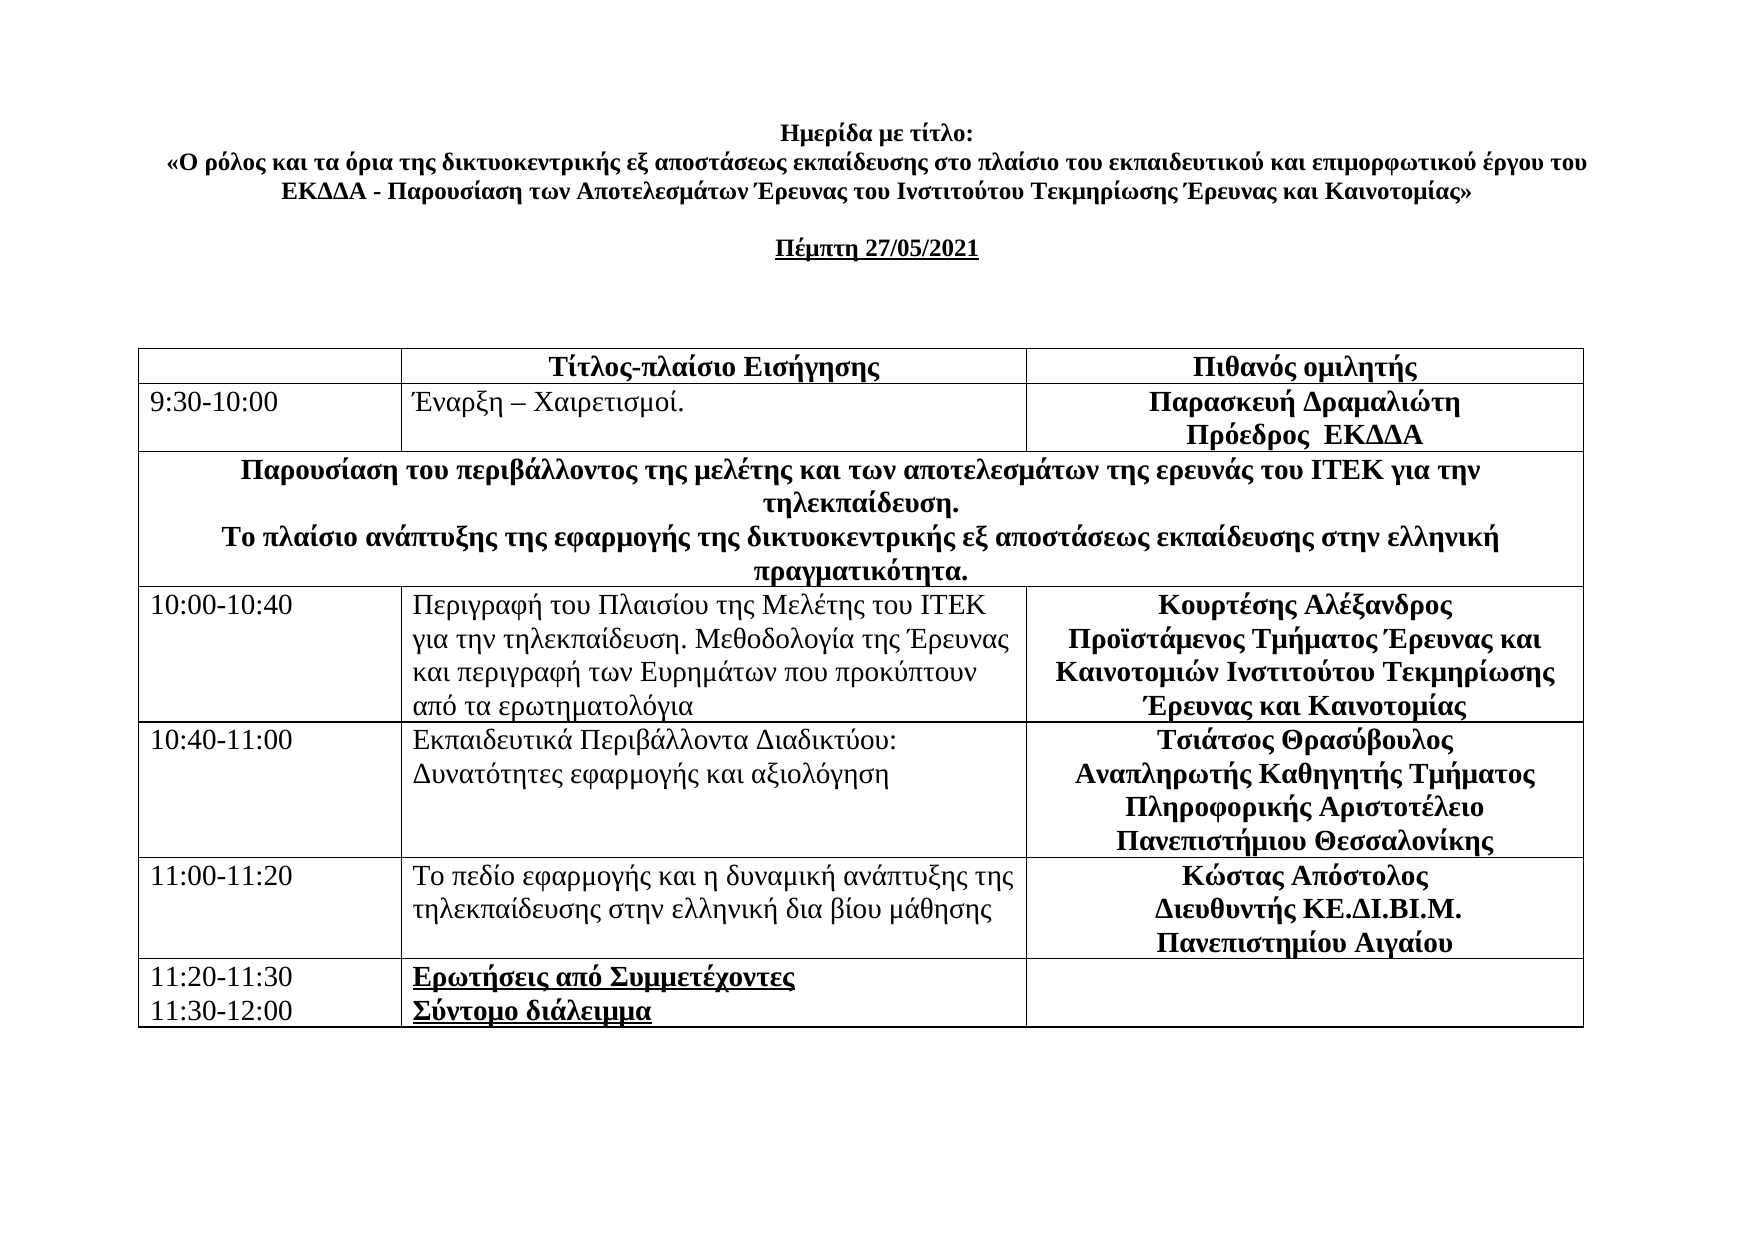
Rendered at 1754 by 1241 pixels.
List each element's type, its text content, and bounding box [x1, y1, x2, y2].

table_cell Παρουσίαση του περιβάλλοντος της μελέτης και των αποτελεσμάτων της ερευνάς του ΙΤΕΚ για την τηλεκπαίδευση. Το πλαίσιο ανάπτυξης της εφαρμογής της δικτυοκεντρικής εξ αποστάσεως εκπαίδευσης στην ελληνική πραγματικότητα. [139, 452, 1583, 586]
table_header Τίτλος-πλαίσιο Εισήγησης [402, 349, 1026, 383]
table_cell 9:30-10:00 [139, 384, 401, 451]
table_cell 10:00-10:40 [139, 587, 401, 721]
table_cell 10:40-11:00 [139, 723, 401, 857]
table_cell Παρασκευή Δραμαλιώτη Πρόεδρος ΕΚΔΔΑ [1027, 384, 1583, 451]
table_cell 11:00-11:20 [139, 858, 401, 958]
table_cell Το πεδίο εφαρμογής και η δυναμική ανάπτυξης της τηλεκπαίδευσης στην ελληνική δια βίου μάθησης [402, 858, 1026, 958]
table_cell [1027, 959, 1583, 1026]
text «Ο ρόλος και τα όρια της δικτυοκεντρικής εξ αποστάσεως εκπαίδευσης στο πλαίσιο του εκπαιδευτικού και επιμορφωτικού έργου του ΕΚΔΔΑ - Παρουσίαση των Αποτελεσμάτων Έρευνας του Ινστιτούτου Τεκμηρίωσης Έρευνας και Καινοτομίας» [150, 147, 1604, 204]
table_cell Κουρτέσης Αλέξανδρος Προϊστάμενος Τμήματος Έρευνας και Καινοτομιών Ινστιτούτου Τεκμηρίωσης Έρευνας και Καινοτομίας [1027, 587, 1583, 721]
text Πέμπτη 27/05/2021 [150, 233, 1604, 262]
table_cell Εκπαιδευτικά Περιβάλλοντα Διαδικτύου: Δυνατότητες εφαρμογής και αξιολόγηση [402, 723, 1026, 857]
table_cell Τσιάτσος Θρασύβουλος Αναπληρωτής Καθηγητής Τμήματος Πληροφορικής Αριστοτέλειο Πανεπιστήμιου Θεσσαλονίκης [1027, 723, 1583, 857]
table_cell Ερωτήσεις από Συμμετέχοντες Σύντομο διάλειμμα [402, 959, 1026, 1026]
text Ημερίδα με τίτλο: [150, 118, 1604, 147]
table_cell Έναρξη – Χαιρετισμοί. [402, 384, 1026, 451]
table_cell Κώστας Απόστολος Διευθυντής ΚΕ.ΔΙ.ΒΙ.Μ. Πανεπιστημίου Αιγαίου [1027, 858, 1583, 958]
table_cell 11:20-11:30 11:30-12:00 [139, 959, 401, 1026]
table_header [139, 349, 401, 383]
table_cell Περιγραφή του Πλαισίου της Μελέτης του ΙΤΕΚ για την τηλεκπαίδευση. Μεθοδολογία της Έρευνας και περιγραφή των Ευρημάτων που προκύπτουν από τα ερωτηματολόγια [402, 587, 1026, 721]
table_header Πιθανός ομιλητής [1027, 349, 1583, 383]
